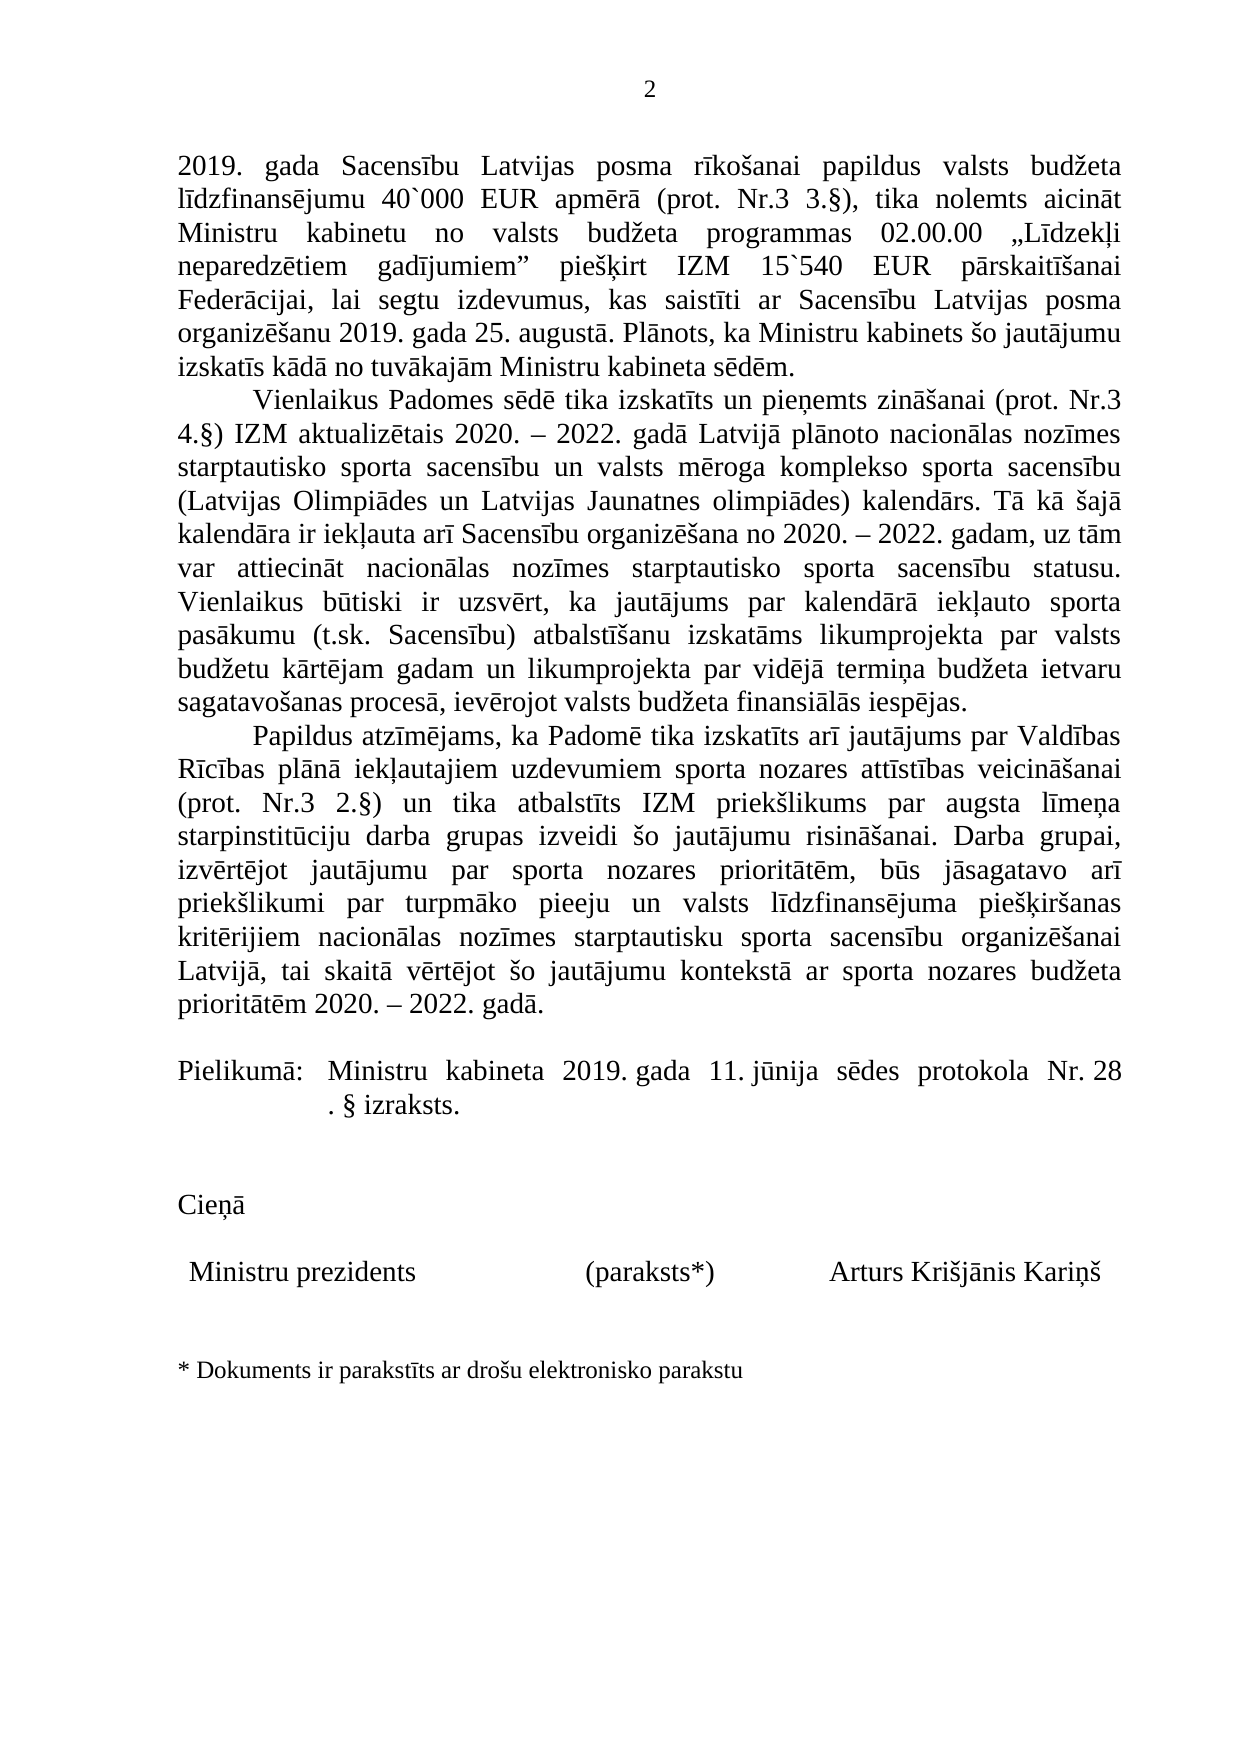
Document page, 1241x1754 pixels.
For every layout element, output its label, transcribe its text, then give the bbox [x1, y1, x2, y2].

text Papildus atzīmējams, ka Padomē tika izskatīts arī jautājums par Valdības Rīcības plānā iekļautajiem uzdevumiem sporta nozares attīstības veicināšanai (prot. Nr.3 2.§) un tika atbalstīts IZM priekšlikums par augsta līmeņa starpinstitūciju darba grupas izveidi šo jautājumu risināšanai. Darba grupai, izvērtējot jautājumu par sporta nozares prioritātēm, būs jāsagatavo arī priekšlikumi par turpmāko pieeju un valsts līdzfinansējuma piešķiršanas kritērijiem nacionālas nozīmes starptautisku sporta sacensību organizēšanai Latvijā, tai skaitā vērtējot šo jautājumu kontekstā ar sporta nozares budžeta prioritātēm 2020. – 2022. gadā. [177, 718, 1122, 1020]
text * Dokuments ir parakstīts ar drošu elektronisko parakstu [177, 1355, 1122, 1384]
table_header Arturs Krišjānis Kariņš [808, 1255, 1122, 1288]
table_header Ministru prezidents [177, 1255, 492, 1288]
text Pielikumā: Ministru kabineta 2019. gada 11. jūnija sēdes protokola Nr. 28 . § izraksts. [177, 1053, 1122, 1120]
text Cieņā [177, 1187, 1122, 1221]
text Vienlaikus Padomes sēdē tika izskatīts un pieņemts zināšanai (prot. Nr.3 4.§) IZM aktualizētais 2020. – 2022. gadā Latvijā plānoto nacionālas nozīmes starptautisko sporta sacensību un valsts mēroga komplekso sporta sacensību (Latvijas Olimpiādes un Latvijas Jaunatnes olimpiādes) kalendārs. Tā kā šajā kalendāra ir iekļauta arī Sacensību organizēšana no 2020. – 2022. gadam, uz tām var attiecināt nacionālas nozīmes starptautisko sporta sacensību statusu. Vienlaikus būtiski ir uzsvērt, ka jautājums par kalendārā iekļauto sporta pasākumu (t.sk. Sacensību) atbalstīšanu izskatāms likumprojekta par valsts budžetu kārtējam gadam un likumprojekta par vidējā termiņa budžeta ietvaru sagatavošanas procesā, ievērojot valsts budžeta finansiālās iespējas. [177, 382, 1122, 718]
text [177, 148, 1122, 382]
table_header (paraksts*) [492, 1255, 808, 1288]
